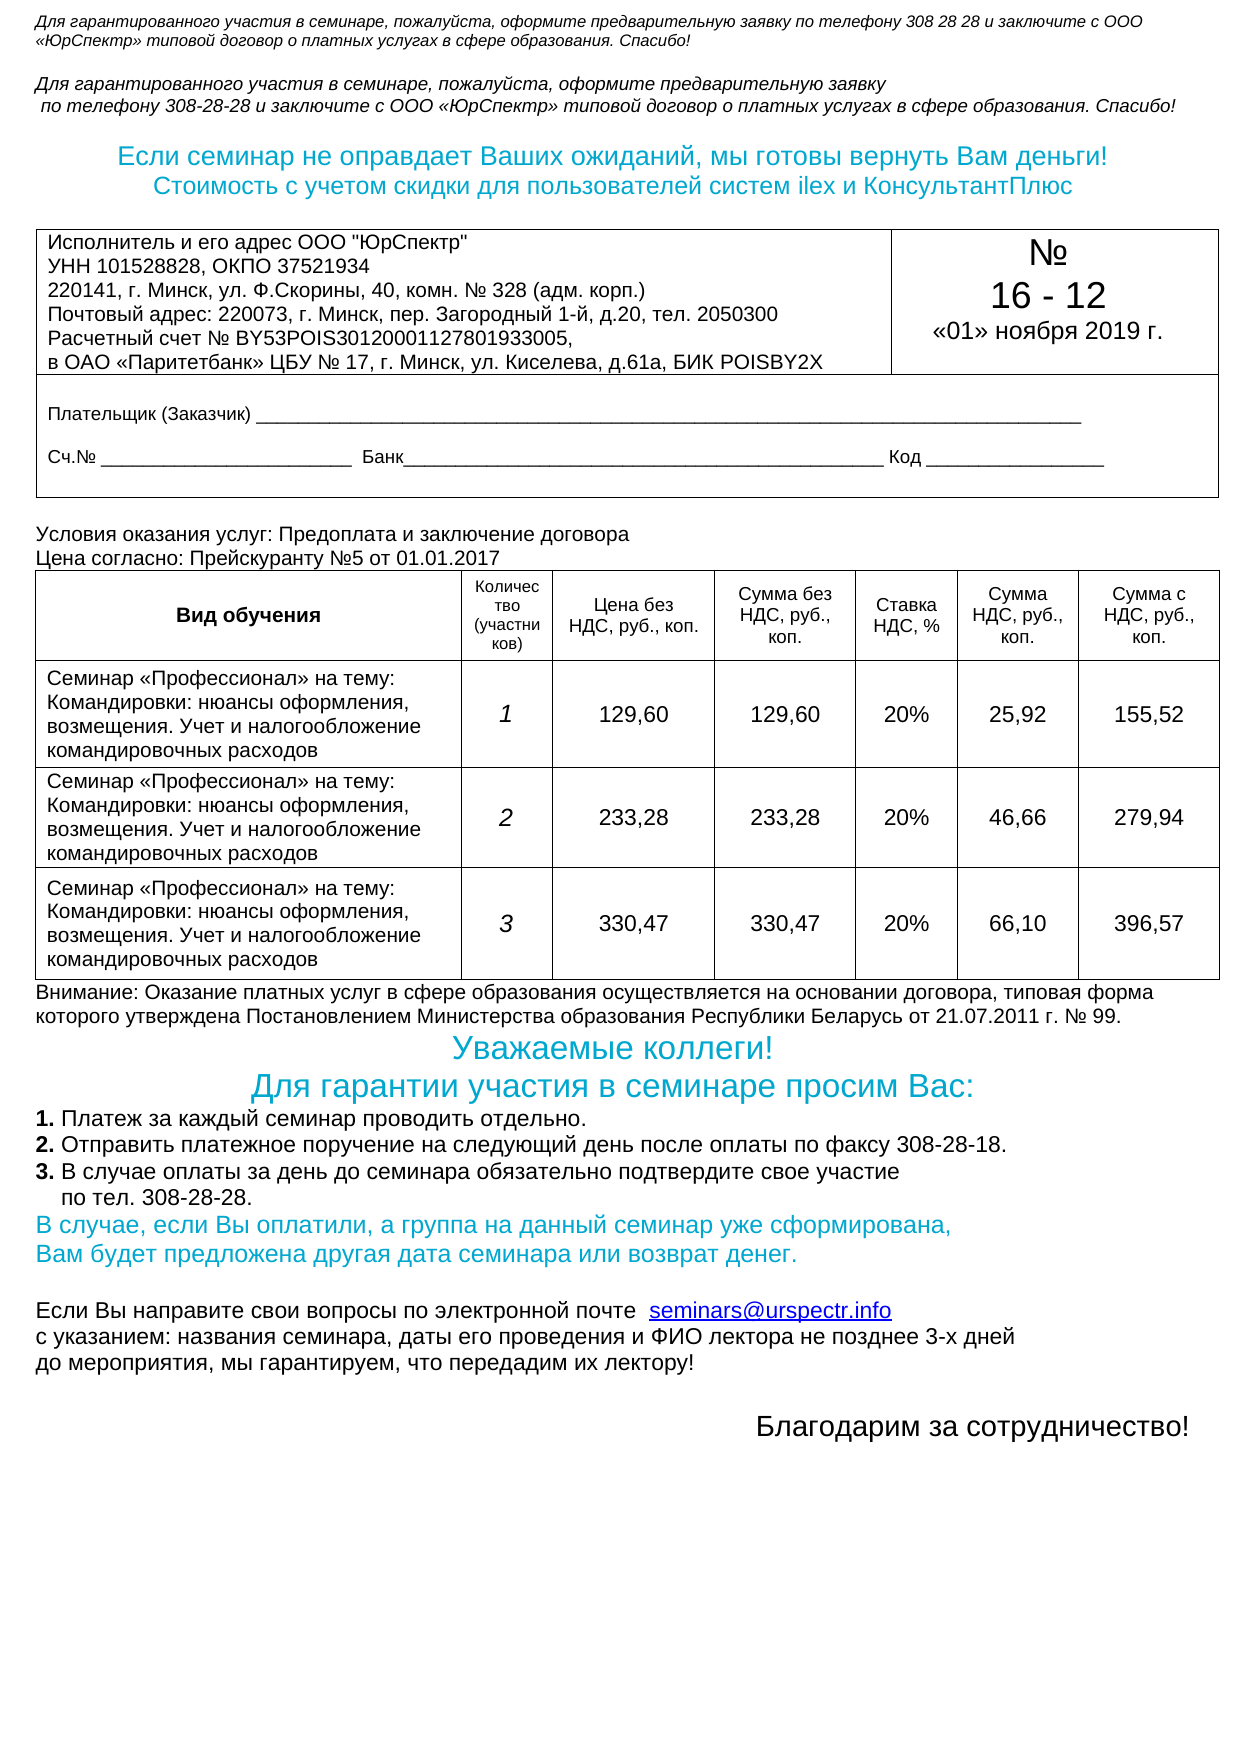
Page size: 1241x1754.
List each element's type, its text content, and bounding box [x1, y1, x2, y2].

table_cell 3 [462, 868, 552, 979]
table_cell 129,60 [553, 661, 714, 767]
text Стоимость с учетом скидки для пользователей систем ilex и КонсультантПлюс [35, 171, 1190, 200]
text 3. В случае оплаты за день до семинара обязательно подтвердите свое участие [35, 1158, 1205, 1184]
text Условия оказания услуг: Предоплата и заключение договора [35, 522, 1190, 546]
table_header Исполнитель и его адрес ООО "ЮрСпектр" УНН 101528828, ОКПО 37521934 220141, г. Минск, ул. Ф.Скорины, 40, комн. № 328 (адм. корп.) Почтовый адрес: 220073, г. Минск, пер. Загородный 1-й, д.20, тел. 2050300 Расчетный счет № BY53POIS30120001127801933005, в ОАО «Паритетбанк» ЦБУ № 17, г. Минск, ул. Киселева, д.61а, БИК POISBY2X [37, 230, 891, 373]
table_header Ставка НДС, % [856, 571, 957, 659]
text 1. Платеж за каждый семинар проводить отдельно. [35, 1105, 1205, 1131]
text с указанием: названия семинара, даты его проведения и ФИО лектора не позднее 3-х дней [35, 1323, 1190, 1349]
table_cell 46,66 [958, 768, 1078, 867]
table_cell 279,94 [1079, 768, 1219, 867]
table_cell 129,60 [715, 661, 855, 767]
text Для гарантированного участия в семинаре, пожалуйста, оформите предварительную заявку по телефону 308 28 28 и заключите с ООО «ЮрСпектр» типовой договор о платных услугах в сфере образования. Спасибо! [35, 12, 1190, 50]
table_cell 233,28 [553, 768, 714, 867]
table_cell 20% [856, 661, 957, 767]
table_cell Плательщик (Заказчик) _______________________________________________________________________________ Сч.№ ________________________ Банк______________________________________________ Код _________________ [37, 375, 1218, 497]
table_cell 66,10 [958, 868, 1078, 979]
table_cell 25,92 [958, 661, 1078, 767]
table_cell 396,57 [1079, 868, 1219, 979]
text по телефону 308-28-28 и заключите с ООО «ЮрСпектр» типовой договор о платных услугах в сфере образования. Спасибо! [35, 94, 1190, 116]
table_cell 20% [856, 768, 957, 867]
text Если семинар не оправдает Ваших ожиданий, мы готовы вернуть Вам деньги! [35, 140, 1190, 171]
table_header Количество (участников) [462, 571, 552, 659]
table_header Сумма без НДС, руб., коп. [715, 571, 855, 659]
table_header Сумма НДС, руб., коп. [958, 571, 1078, 659]
text Для гарантии участия в семинаре просим Вас: [35, 1067, 1190, 1105]
table_cell Семинар «Профессионал» на тему: Командировки: нюансы оформления, возмещения. Учет и налогообложение командировочных расходов [36, 768, 461, 867]
table_header Цена без НДС, руб., коп. [553, 571, 714, 659]
table_cell 330,47 [715, 868, 855, 979]
text Благодарим за сотрудничество! [35, 1409, 1190, 1443]
table_cell 2 [462, 768, 552, 867]
text 2. Отправить платежное поручение на следующий день после оплаты по факсу 308-28-18. [35, 1131, 1205, 1158]
table_header № 16 - 12 «01» ноября 2019 г. [892, 230, 1218, 373]
table_cell Семинар «Профессионал» на тему: Командировки: нюансы оформления, возмещения. Учет и налогообложение командировочных расходов [36, 661, 461, 767]
table_header Сумма с НДС, руб., коп. [1079, 571, 1219, 659]
table_cell 1 [462, 661, 552, 767]
text Для гарантированного участия в семинаре, пожалуйста, оформите предварительную заявку [35, 73, 1190, 94]
table_cell 20% [856, 868, 957, 979]
table_cell 330,47 [553, 868, 714, 979]
text Цена согласно: Прейскуранту №5 от 01.01.2017 [35, 546, 1190, 569]
text по тел. 308-28-28. [35, 1184, 1205, 1210]
table_cell Семинар «Профессионал» на тему: Командировки: нюансы оформления, возмещения. Учет и налогообложение командировочных расходов [36, 868, 461, 979]
text до мероприятия, мы гарантируем, что передадим их лектору! [35, 1349, 1190, 1376]
table_cell 155,52 [1079, 661, 1219, 767]
table_cell 233,28 [715, 768, 855, 867]
text В случае, если Вы оплатили, а группа на данный семинар уже сформирована, [35, 1210, 1190, 1239]
text Уважаемые коллеги! [35, 1028, 1190, 1067]
table_header Вид обучения [36, 571, 461, 659]
text Внимание: Оказание платных услуг в сфере образования осуществляется на основании договора, типовая форма которого утверждена Постановлением Министерства образования Республики Беларусь от 21.07.2011 г. № 99. [35, 980, 1190, 1028]
text Вам будет предложена другая дата семинара или возврат денег. [35, 1239, 1190, 1268]
text Если Вы направите свои вопросы по электронной почте seminars@urspectr.info [35, 1297, 1190, 1323]
